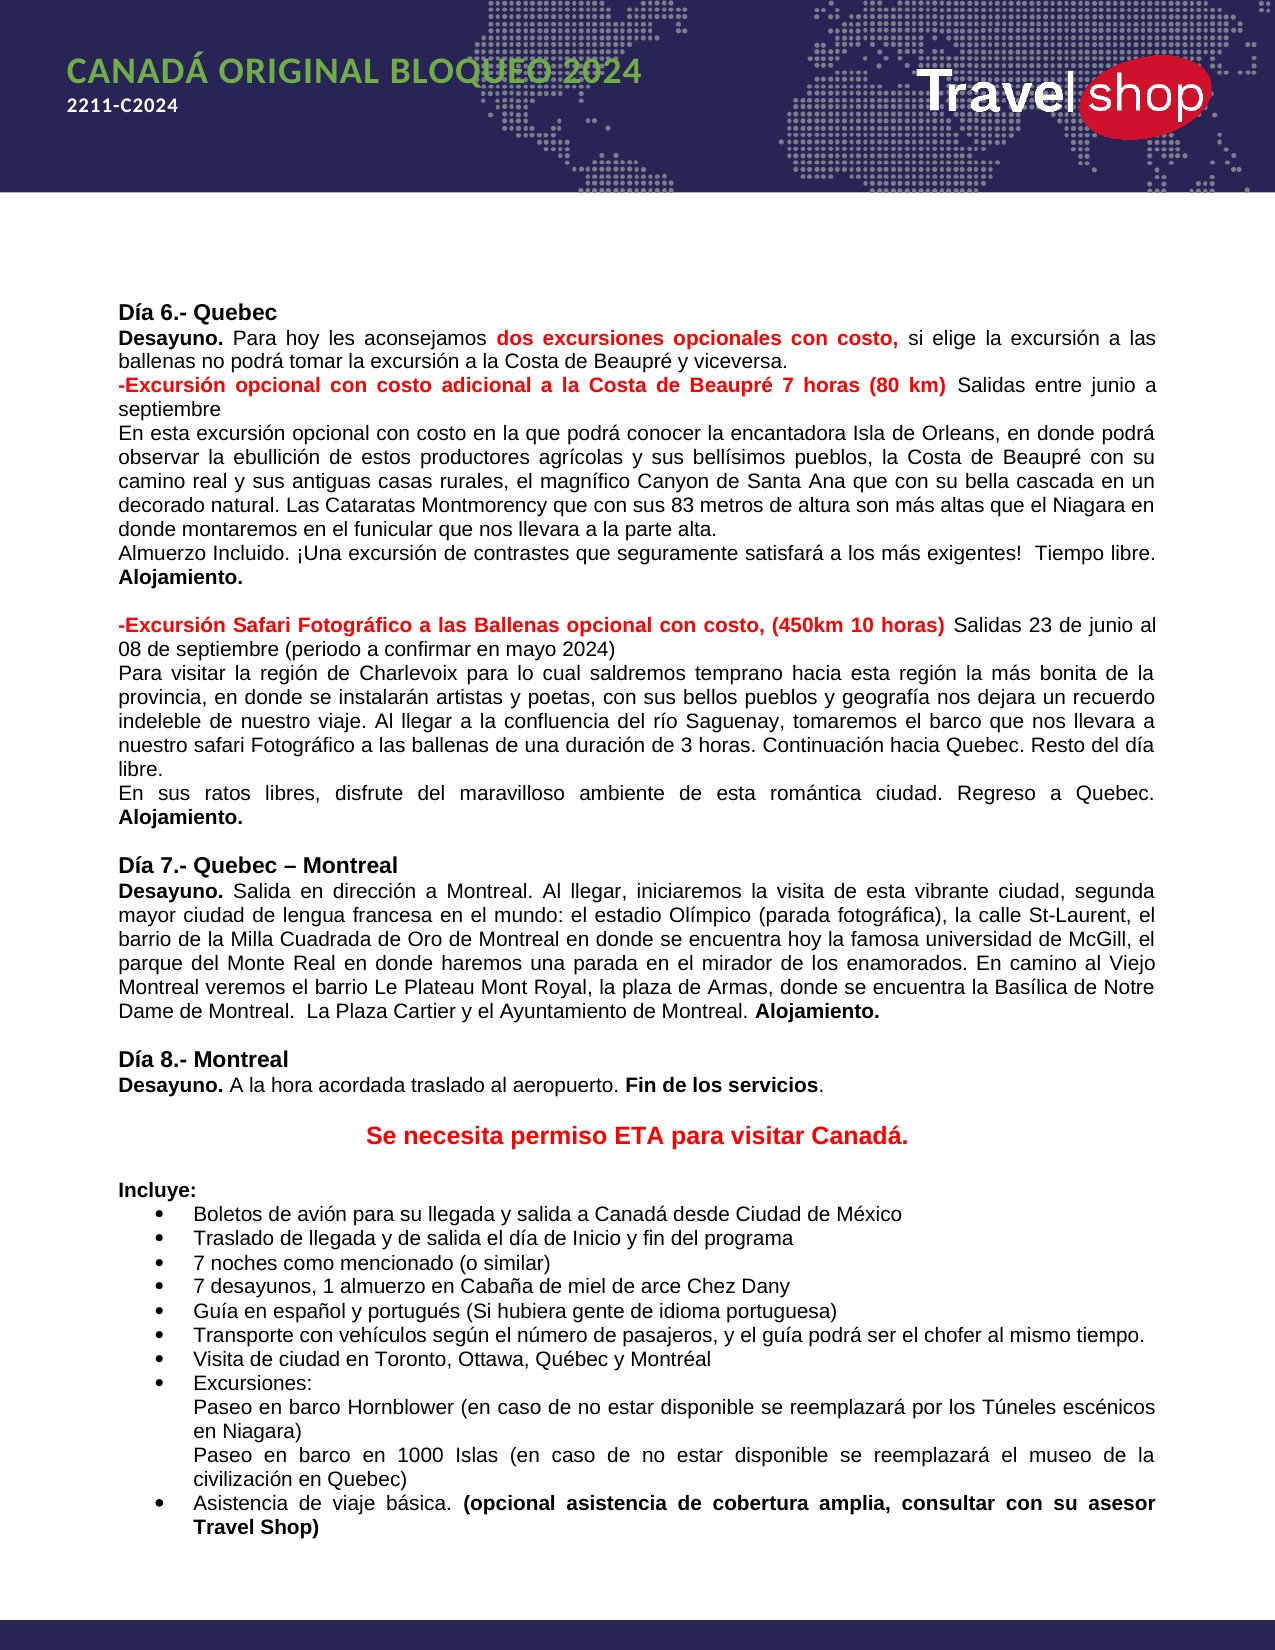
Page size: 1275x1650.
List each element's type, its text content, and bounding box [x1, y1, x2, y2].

list Transporte con vehículos según el número de pasajeros, y el guía podrá ser el chofer al mismo tiempo. [156, 1322, 1157, 1347]
list Excursiones: [156, 1371, 1157, 1395]
text Desayuno. Salida en dirección a Montreal. Al llegar, iniciaremos la visita de esta vibrante ciudad, segunda mayor ciudad de lengua francesa en el mundo: el estadio Olímpico (parada fotográfica), la calle St-Laurent, el barrio de la Milla Cuadrada de Oro de Montreal en donde se encuentra hoy la famosa universidad de McGill, el parque del Monte Real en donde haremos una parada en el mirador de los enamorados. En camino al Viejo Montreal veremos el barrio Le Plateau Mont Royal, la plaza de Armas, donde se encuentra la Basílica de Notre Dame de Montreal. La Plaza Cartier y el Ayuntamiento de Montreal. Alojamiento. [118, 879, 1157, 1022]
list Asistencia de viaje básica. (opcional asistencia de cobertura amplia, consultar con su asesor Travel Shop) [156, 1491, 1157, 1538]
list Paseo en barco en 1000 Islas (en caso de no estar disponible se reemplazará el museo de la civilización en Quebec) [193, 1443, 1157, 1491]
text En esta excursión opcional con costo en la que podrá conocer la encantadora Isla de Orleans, en donde podrá observar la ebullición de estos productores agrícolas y sus bellísimos pueblos, la Costa de Beaupré con su camino real y sus antiguas casas rurales, el magnífico Canyon de Santa Ana que con su bella cascada en un decorado natural. Las Cataratas Montmorency que con sus 83 metros de altura son más altas que el Niagara en donde montaremos en el funicular que nos llevara a la parte alta. [118, 421, 1157, 541]
text Se necesita permiso ETA para visitar Canadá. [118, 1121, 1157, 1149]
list Boletos de avión para su llegada y salida a Canadá desde Ciudad de México [156, 1202, 1157, 1226]
text Almuerzo Incluido. ¡Una excursión de contrastes que seguramente satisfará a los más exigentes! Tiempo libre. Alojamiento. [118, 541, 1157, 589]
list Paseo en barco Hornblower (en caso de no estar disponible se reemplazará por los Túneles escénicos en Niagara) [193, 1395, 1157, 1443]
list Visita de ciudad en Toronto, Ottawa, Québec y Montréal [156, 1347, 1157, 1371]
text Desayuno. Para hoy les aconsejamos dos excursiones opcionales con costo, si elige la excursión a las ballenas no podrá tomar la excursión a la Costa de Beaupré y viceversa. [118, 325, 1157, 373]
list Traslado de llegada y de salida el día de Inicio y fin del programa [156, 1226, 1157, 1250]
text -Excursión opcional con costo adicional a la Costa de Beaupré 7 horas (80 km) Salidas entre junio a septiembre [118, 373, 1157, 421]
text Día 8.- Montreal [118, 1046, 1157, 1073]
list Guía en español y portugués (Si hubiera gente de idioma portuguesa) [156, 1298, 1157, 1322]
text Día 6.- Quebec [118, 299, 1157, 325]
text Incluye: [118, 1178, 1157, 1202]
text Día 7.- Quebec – Montreal [118, 852, 1157, 879]
list 7 desayunos, 1 almuerzo en Cabaña de miel de arce Chez Dany [156, 1274, 1157, 1298]
text Para visitar la región de Charlevoix para lo cual saldremos temprano hacia esta región la más bonita de la provincia, en donde se instalarán artistas y poetas, con sus bellos pueblos y geografía nos dejara un recuerdo indeleble de nuestro viaje. Al llegar a la confluencia del río Saguenay, tomaremos el barco que nos llevara a nuestro safari Fotográfico a las ballenas de una duración de 3 horas. Continuación hacia Quebec. Resto del día libre. [118, 661, 1157, 781]
picture [916, 55, 1212, 140]
text -Excursión Safari Fotográfico a las Ballenas opcional con costo, (450km 10 horas) Salidas 23 de junio al 08 de septiembre (periodo a confirmar en mayo 2024) [118, 613, 1157, 661]
text Desayuno. A la hora acordada traslado al aeropuerto. Fin de los servicios. [118, 1073, 1157, 1097]
text En sus ratos libres, disfrute del maravilloso ambiente de esta romántica ciudad. Regreso a Quebec. Alojamiento. [118, 781, 1157, 828]
list 7 noches como mencionado (o similar) [156, 1250, 1157, 1274]
